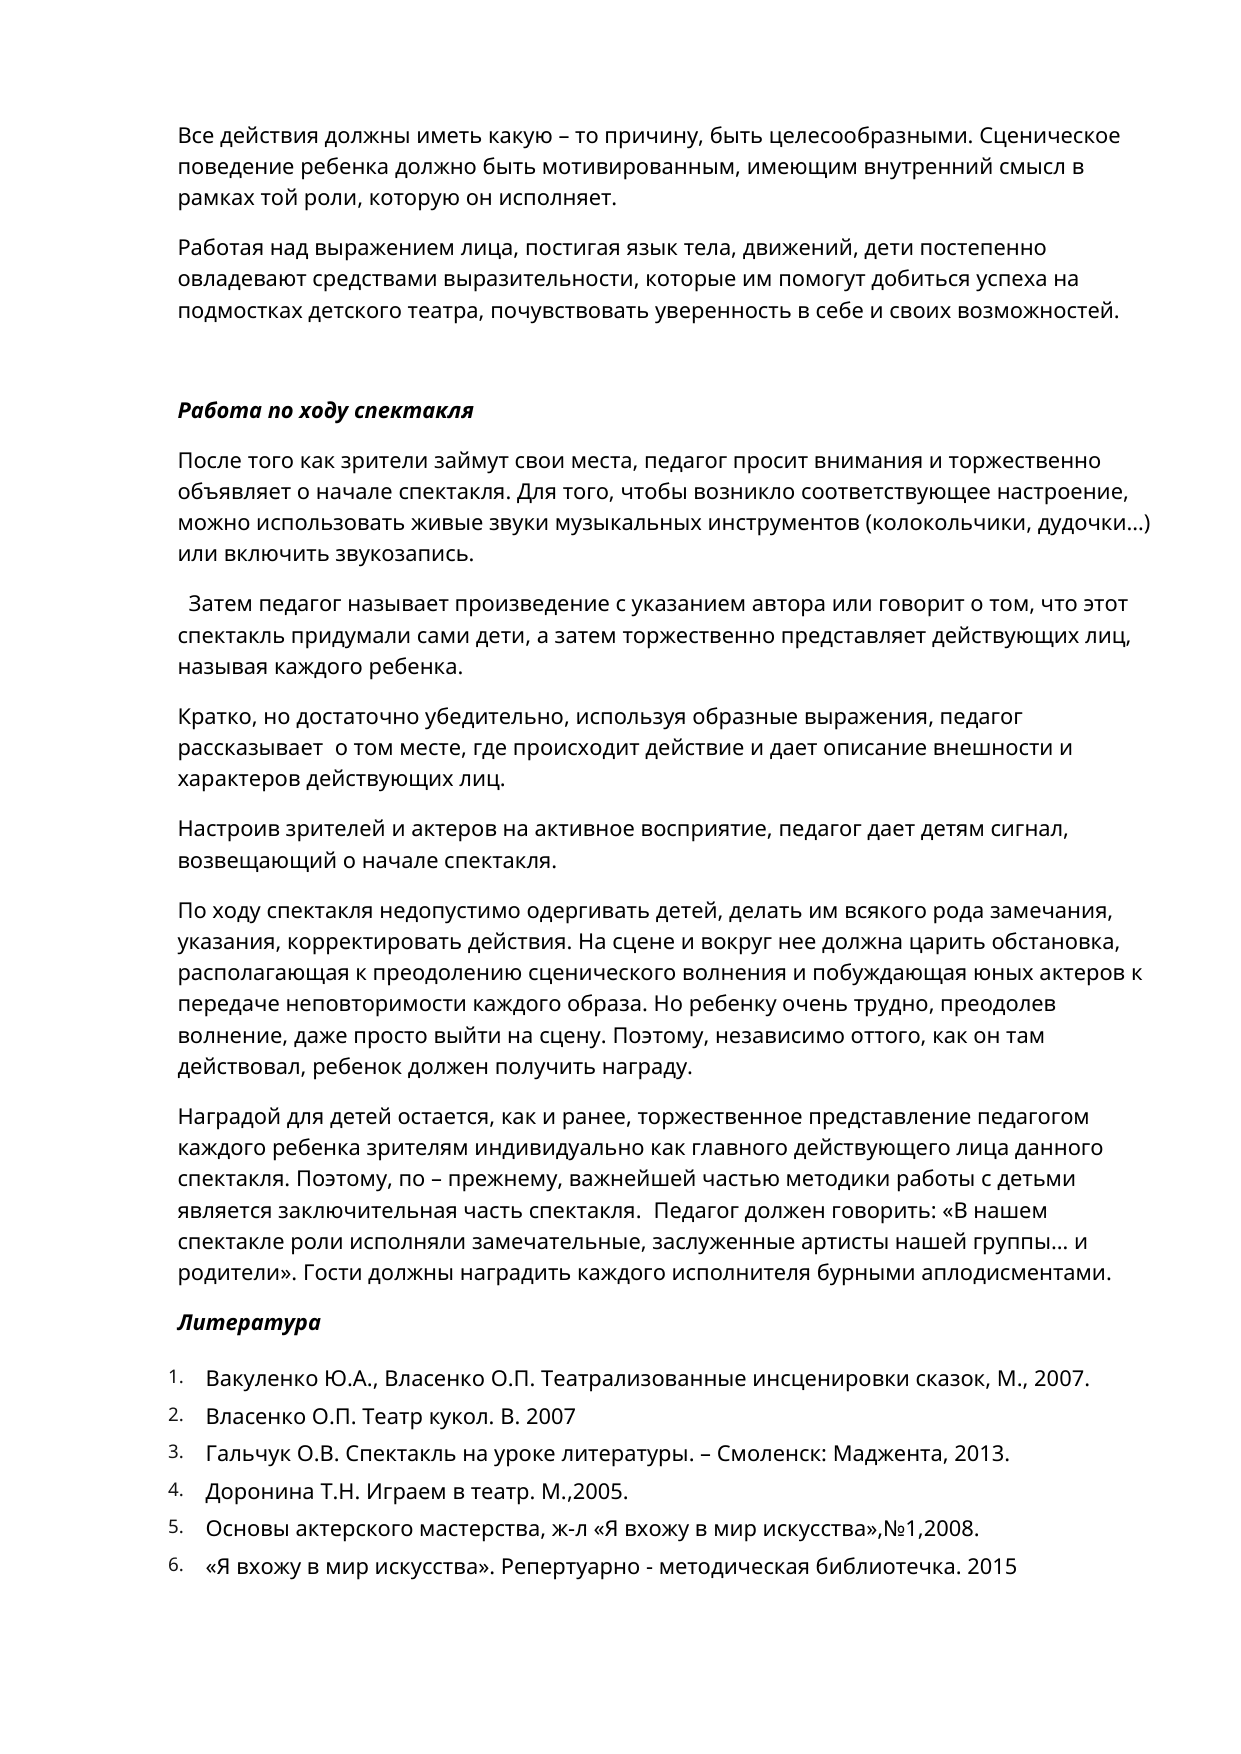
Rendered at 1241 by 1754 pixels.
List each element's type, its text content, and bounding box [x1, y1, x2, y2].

list Гальчук О.В. Спектакль на уроке литературы. – Смоленск: Маджента, 2013. [168, 1431, 1152, 1468]
text Настроив зрителей и актеров на активное восприятие, педагог дает детям сигнал, возвещающий о начале спектакля. [177, 812, 1152, 874]
list Основы актерского мастерства, ж-л «Я вхожу в мир искусства»,№1,2008. [168, 1506, 1152, 1543]
text Кратко, но достаточно убедительно, используя образные выражения, педагог рассказывает о том месте, где происходит действие и дает описание внешности и характеров действующих лиц. [177, 699, 1152, 793]
list Доронина Т.Н. Играем в театр. М.,2005. [168, 1468, 1152, 1506]
text Наградой для детей остается, как и ранее, торжественное представление педагогом каждого ребенка зрителям индивидуально как главного действующего лица данного спектакля. Поэтому, по – прежнему, важнейшей частью методики работы с детьми является заключительная часть спектакля. Педагог должен говорить: «В нашем спектакле роли исполняли замечательные, заслуженные артисты нашей группы… и родители». Гости должны наградить каждого исполнителя бурными аплодисментами. [177, 1099, 1152, 1287]
list Вакуленко Ю.А., Власенко О.П. Театрализованные инсценировки сказок, М., 2007. [168, 1356, 1152, 1393]
text После того как зрители займут свои места, педагог просит внимания и торжественно объявляет о начале спектакля. Для того, чтобы возникло соответствующее настроение, можно использовать живые звуки музыкальных инструментов (колокольчики, дудочки…) или включить звукозапись. [177, 443, 1152, 568]
list Власенко О.П. Театр кукол. В. 2007 [168, 1393, 1152, 1431]
text Работая над выражением лица, постигая язык тела, движений, дети постепенно овладевают средствами выразительности, которые им помогут добиться успеха на подмостках детского театра, почувствовать уверенность в себе и своих возможностей. [177, 231, 1152, 324]
text По ходу спектакля недопустимо одергивать детей, делать им всякого рода замечания, указания, корректировать действия. На сцене и вокруг нее должна царить обстановка, располагающая к преодолению сценического волнения и побуждающая юных актеров к передаче неповторимости каждого образа. Но ребенку очень трудно, преодолев волнение, даже просто выйти на сцену. Поэтому, независимо оттого, как он там действовал, ребенок должен получить награду. [177, 893, 1152, 1081]
text Все действия должны иметь какую – то причину, быть целесообразными. Сценическое поведение ребенка должно быть мотивированным, имеющим внутренний смысл в рамках той роли, которую он исполняет. [177, 118, 1152, 212]
text Затем педагог называет произведение с указанием автора или говорит о том, что этот спектакль придумали сами дети, а затем торжественно представляет действующих лиц, называя каждого ребенка. [177, 587, 1152, 681]
list «Я вхожу в мир искусства». Репертуарно - методическая библиотечка. 2015 [168, 1543, 1152, 1581]
text Работа по ходу спектакля [177, 393, 1152, 424]
text Литература [177, 1306, 1152, 1337]
